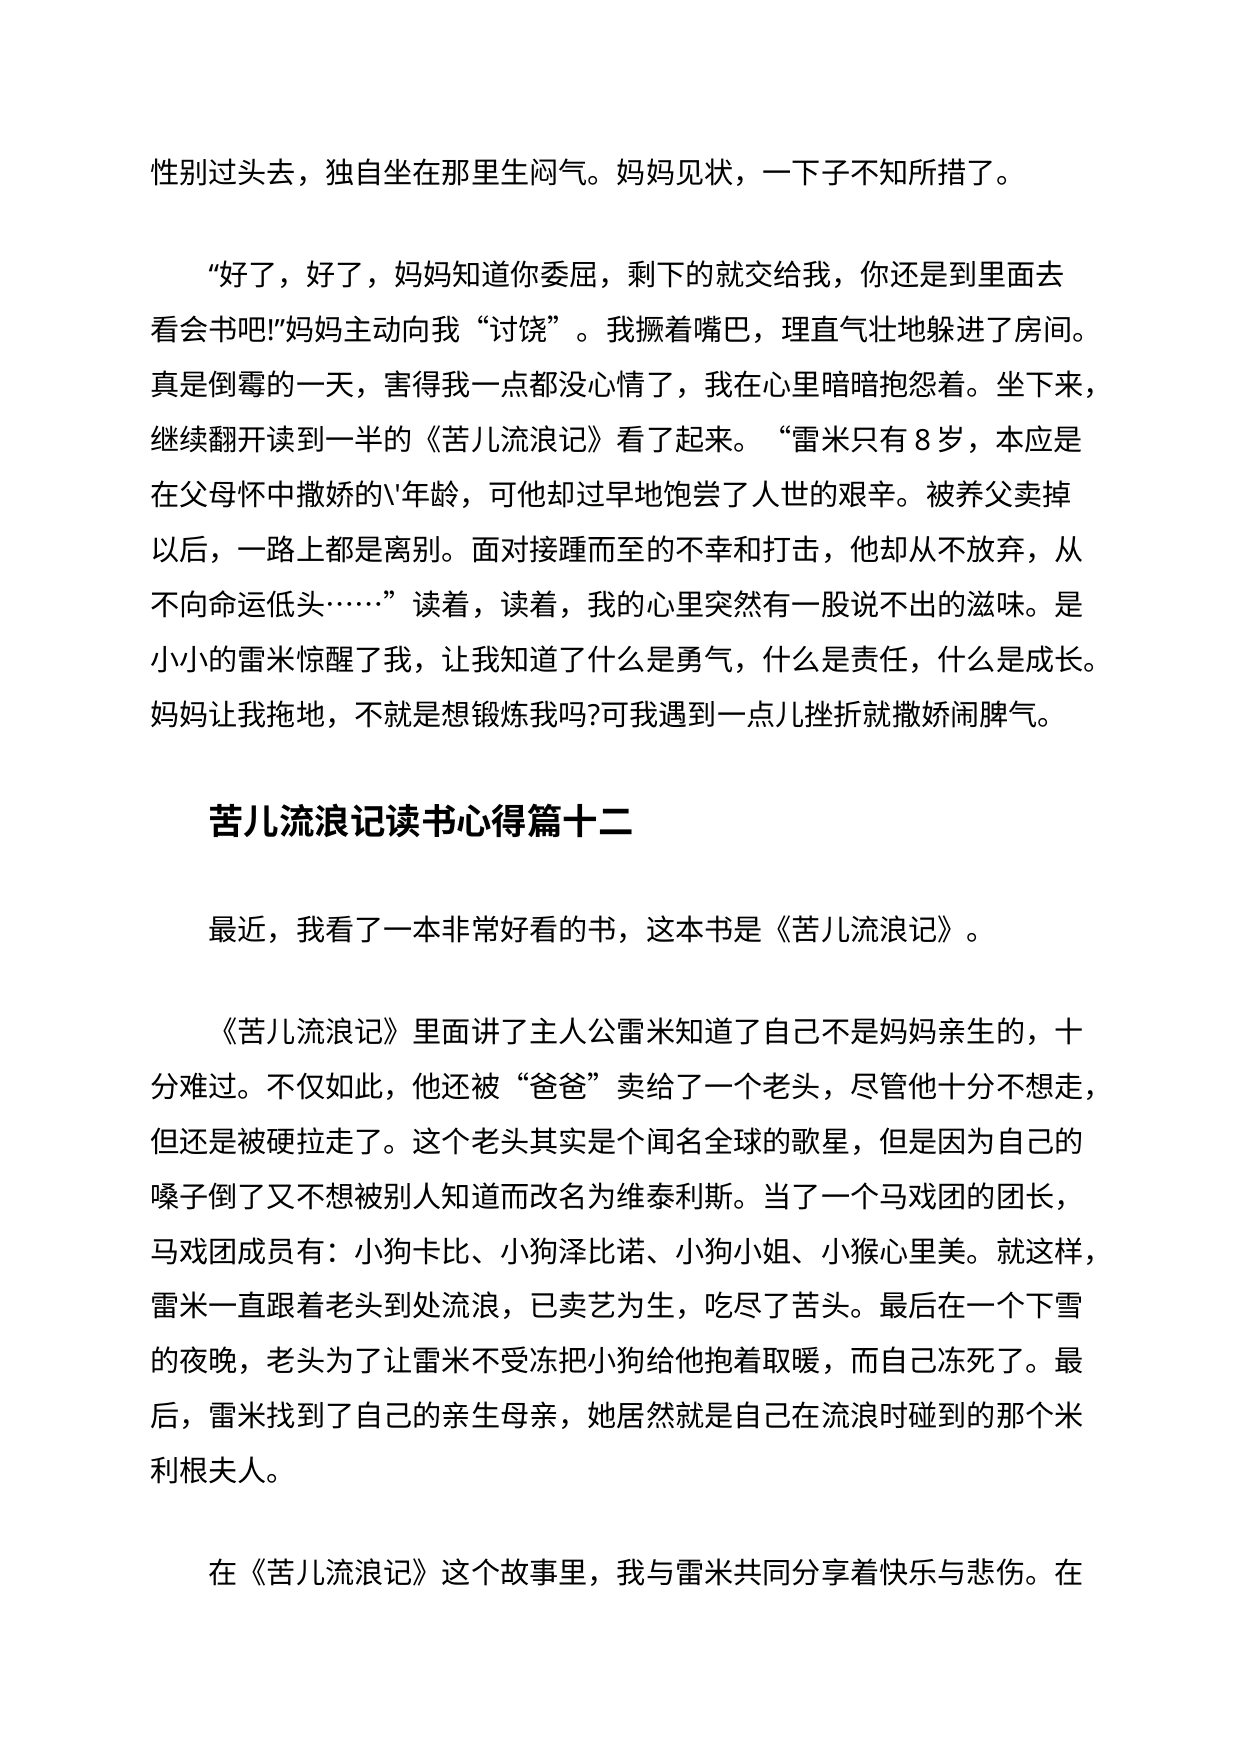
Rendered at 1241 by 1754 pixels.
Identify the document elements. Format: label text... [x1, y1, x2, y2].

text 最近，我看了一本非常好看的书，这本书是《苦儿流浪记》。 [150, 907, 1090, 949]
text 《苦儿流浪记》里面讲了主人公雷米知道了自己不是妈妈亲生的，十分难过。不仅如此，他还被“爸爸”卖给了一个老头，尽管他十分不想走，但还是被硬拉走了。这个老头其实是个闻名全球的歌星，但是因为自己的嗓子倒了又不想被别人知道而改名为维泰利斯。当了一个马戏团的团长，马戏团成员有：小狗卡比、小狗泽比诺、小狗小姐、小猴心里美。就这样，雷米一直跟着老头到处流浪，已卖艺为生，吃尽了苦头。最后在一个下雪的夜晚，老头为了让雷米不受冻把小狗给他抱着取暖，而自己冻死了。最后，雷米找到了自己的亲生母亲，她居然就是自己在流浪时碰到的那个米利根夫人。 [150, 1008, 1090, 1490]
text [150, 1549, 1090, 1592]
text 苦儿流浪记读书心得篇十二 [150, 793, 1090, 844]
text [150, 150, 1090, 192]
text “好了，好了，妈妈知道你委屈，剩下的就交给我，你还是到里面去看会书吧!”妈妈主动向我“讨饶”。我撅着嘴巴，理直气壮地躲进了房间。真是倒霉的一天，害得我一点都没心情了，我在心里暗暗抱怨着。坐下来，继续翻开读到一半的《苦儿流浪记》看了起来。“雷米只有8岁，本应是在父母怀中撒娇的\'年龄，可他却过早地饱尝了人世的艰辛。被养父卖掉以后，一路上都是离别。面对接踵而至的不幸和打击，他却从不放弃，从不向命运低头……”读着，读着，我的心里突然有一股说不出的滋味。是小小的雷米惊醒了我，让我知道了什么是勇气，什么是责任，什么是成长。妈妈让我拖地，不就是想锻炼我吗?可我遇到一点儿挫折就撒娇闹脾气。 [150, 252, 1090, 734]
